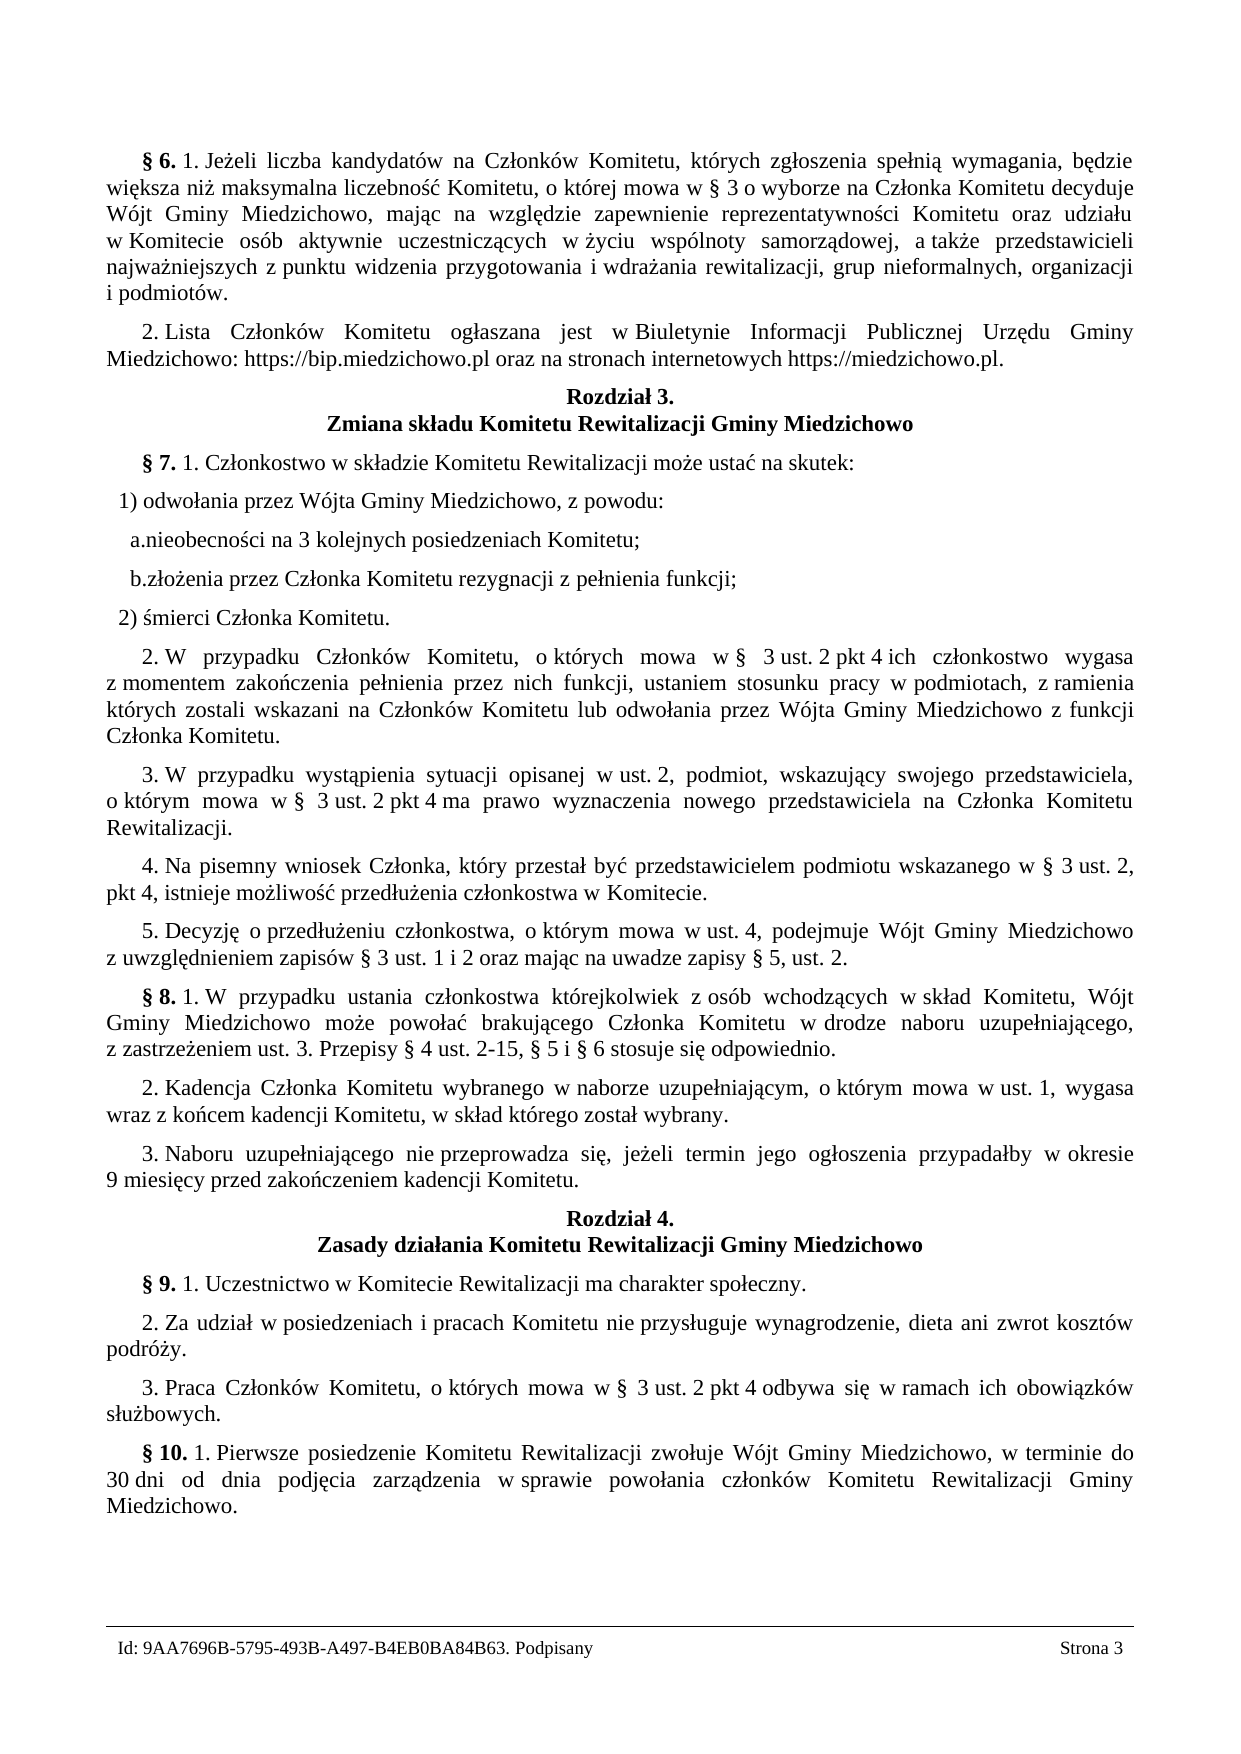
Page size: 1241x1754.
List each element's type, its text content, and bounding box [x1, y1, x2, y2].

text Rozdział 3. Zmiana składu Komitetu Rewitalizacji Gminy Miedzichowo [106, 383, 1134, 436]
text 2. Lista Członków Komitetu ogłaszana jest w Biuletynie Informacji Publicznej Urzędu Gminy Miedzichowo: https://bip.miedzichowo.pl oraz na stronach internetowych https://miedzichowo.pl. [106, 318, 1134, 371]
text § 6. 1. Jeżeli liczba kandydatów na Członków Komitetu, których zgłoszenia spełnią wymagania, będzie większa niż maksymalna liczebność Komitetu, o której mowa w § 3 o wyborze na Członka Komitetu decyduje Wójt Gminy Miedzichowo, mając na względzie zapewnienie reprezentatywności Komitetu oraz udziału w Komitecie osób aktywnie uczestniczących w życiu wspólnoty samorządowej, a także przedstawicieli najważniejszych z punktu widzenia przygotowania i wdrażania rewitalizacji, grup nieformalnych, organizacji i podmiotów. [106, 148, 1134, 306]
text b.złożenia przez Członka Komitetu rezygnacji z pełnienia funkcji; [106, 565, 1134, 592]
text 3. Praca Członków Komitetu, o których mowa w § 3 ust. 2 pkt 4 odbywa się w ramach ich obowiązków służbowych. [106, 1374, 1134, 1427]
text a.nieobecności na 3 kolejnych posiedzeniach Komitetu; [106, 526, 1134, 553]
text 2) śmierci Członka Komitetu. [118, 604, 1134, 630]
text 1) odwołania przez Wójta Gminy Miedzichowo, z powodu: [118, 487, 1134, 514]
text § 7. 1. Członkostwo w składzie Komitetu Rewitalizacji może ustać na skutek: [106, 449, 1134, 475]
text 3. Naboru uzupełniającego nie przeprowadza się, jeżeli termin jego ogłoszenia przypadałby w okresie 9 miesięcy przed zakończeniem kadencji Komitetu. [106, 1139, 1134, 1192]
text 5. Decyzję o przedłużeniu członkostwa, o którym mowa w ust. 4, podejmuje Wójt Gminy Miedzichowo z uwzględnieniem zapisów § 3 ust. 1 i 2 oraz mając na uwadze zapisy § 5, ust. 2. [106, 918, 1134, 970]
text 2. W przypadku Członków Komitetu, o których mowa w § 3 ust. 2 pkt 4 ich członkostwo wygasa z momentem zakończenia pełnienia przez nich funkcji, ustaniem stosunku pracy w podmiotach, z ramienia których zostali wskazani na Członków Komitetu lub odwołania przez Wójta Gminy Miedzichowo z funkcji Członka Komitetu. [106, 643, 1134, 748]
text 2. Kadencja Członka Komitetu wybranego w naborze uzupełniającym, o którym mowa w ust. 1, wygasa wraz z końcem kadencji Komitetu, w skład którego został wybrany. [106, 1074, 1134, 1127]
text § 10. 1. Pierwsze posiedzenie Komitetu Rewitalizacji zwołuje Wójt Gminy Miedzichowo, w terminie do 30 dni od dnia podjęcia zarządzenia w sprawie powołania członków Komitetu Rewitalizacji Gminy Miedzichowo. [106, 1439, 1134, 1518]
text § 9. 1. Uczestnictwo w Komitecie Rewitalizacji ma charakter społeczny. [106, 1270, 1134, 1296]
text Rozdział 4. Zasady działania Komitetu Rewitalizacji Gminy Miedzichowo [106, 1205, 1134, 1257]
text 2. Za udział w posiedzeniach i pracach Komitetu nie przysługuje wynagrodzenie, dieta ani zwrot kosztów podróży. [106, 1309, 1134, 1362]
text § 8. 1. W przypadku ustania członkostwa którejkolwiek z osób wchodzących w skład Komitetu, Wójt Gminy Miedzichowo może powołać brakującego Członka Komitetu w drodze naboru uzupełniającego, z zastrzeżeniem ust. 3. Przepisy § 4 ust. 2-15, § 5 i § 6 stosuje się odpowiednio. [106, 983, 1134, 1062]
text 3. W przypadku wystąpienia sytuacji opisanej w ust. 2, podmiot, wskazujący swojego przedstawiciela, o którym mowa w § 3 ust. 2 pkt 4 ma prawo wyznaczenia nowego przedstawiciela na Członka Komitetu Rewitalizacji. [106, 761, 1134, 840]
text 4. Na pisemny wniosek Członka, który przestał być przedstawicielem podmiotu wskazanego w § 3 ust. 2, pkt 4, istnieje możliwość przedłużenia członkostwa w Komitecie. [106, 852, 1134, 905]
